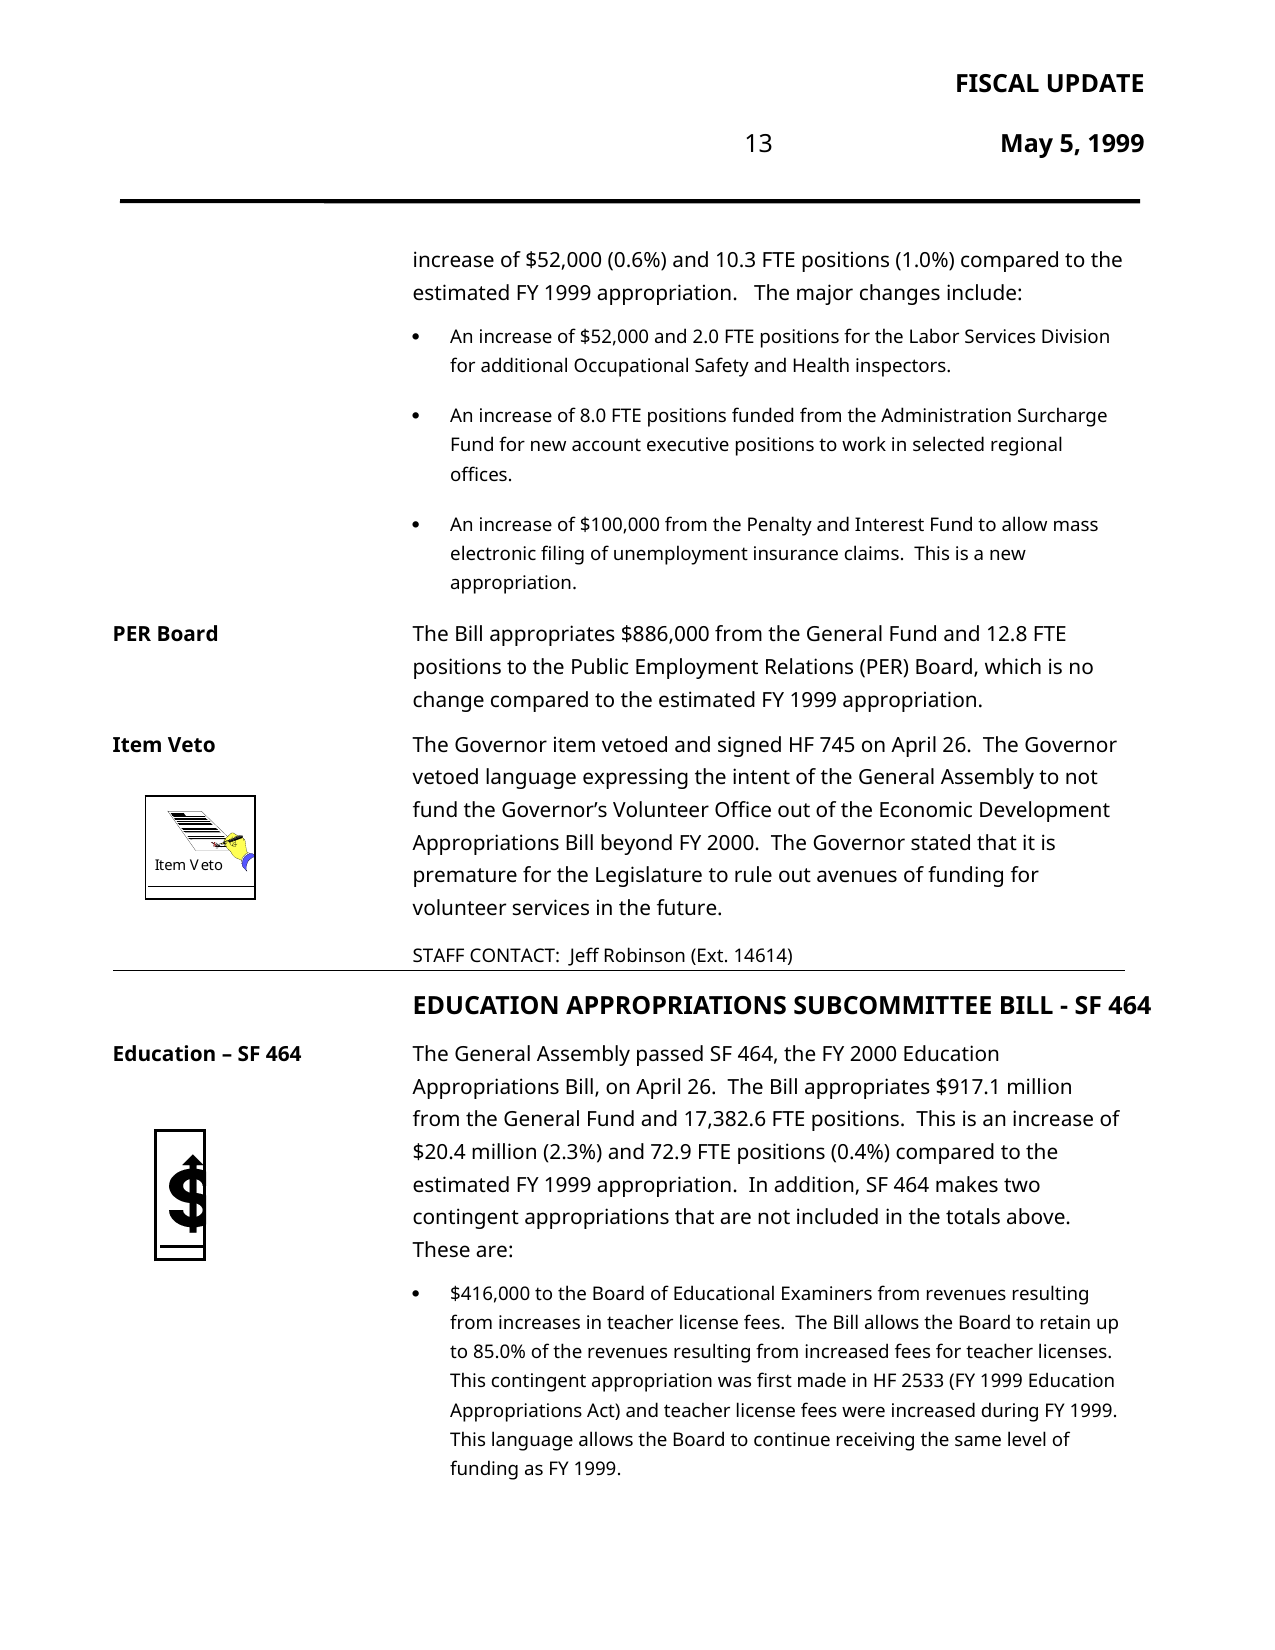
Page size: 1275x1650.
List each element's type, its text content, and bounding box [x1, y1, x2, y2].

text STAFF CONTACT: Jeff Robinson (Ext. 14614) [112, 942, 1125, 971]
title Education Appropriations Subcommittee Bill - SF 464 [412, 988, 1181, 1022]
list An increase of $52,000 and 2.0 FTE positions for the Labor Services Division for additional Occupational Safety and Health inspectors. [412, 323, 1125, 378]
list $416,000 to the Board of Educational Examiners from revenues resulting from increases in teacher license fees. The Bill allows the Board to retain up to 85.0% of the revenues resulting from increased fees for teacher licenses. This contingent appropriation was first made in HF 2533 (FY 1999 Education Appropriations Act) and teacher license fees were increased during FY 1999. This language allows the Board to continue receiving the same level of funding as FY 1999. [412, 1280, 1125, 1481]
text Item Veto The Governor item vetoed and signed HF 745 on April 26. The Governor vetoed language expressing the intent of the General Assembly to not fund the Governor’s Volunteer Office out of the Economic Development Appropriations Bill beyond FY 2000. The Governor stated that it is premature for the Legislature to rule out avenues of funding for volunteer services in the future. [112, 730, 1125, 921]
text Education – SF 464 The General Assembly passed SF 464, the FY 2000 Education Appropriations Bill, on April 26. The Bill appropriates $917.1 million from the General Fund and 17,382.6 FTE positions. This is an increase of $20.4 million (2.3%) and 72.9 FTE positions (0.4%) compared to the estimated FY 1999 appropriation. In addition, SF 464 makes two contingent appropriations that are not included in the totals above. These are: [112, 1039, 1125, 1263]
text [112, 245, 1125, 306]
list An increase of $100,000 from the Penalty and Interest Fund to allow mass electronic filing of unemployment insurance claims. This is a new appropriation. [412, 511, 1125, 595]
text PER Board The Bill appropriates $886,000 from the General Fund and 12.8 FTE positions to the Public Employment Relations (PER) Board, which is no change compared to the estimated FY 1999 appropriation. [112, 619, 1125, 713]
list An increase of 8.0 FTE positions funded from the Administration Surcharge Fund for new account executive positions to work in selected regional offices. [412, 402, 1125, 486]
